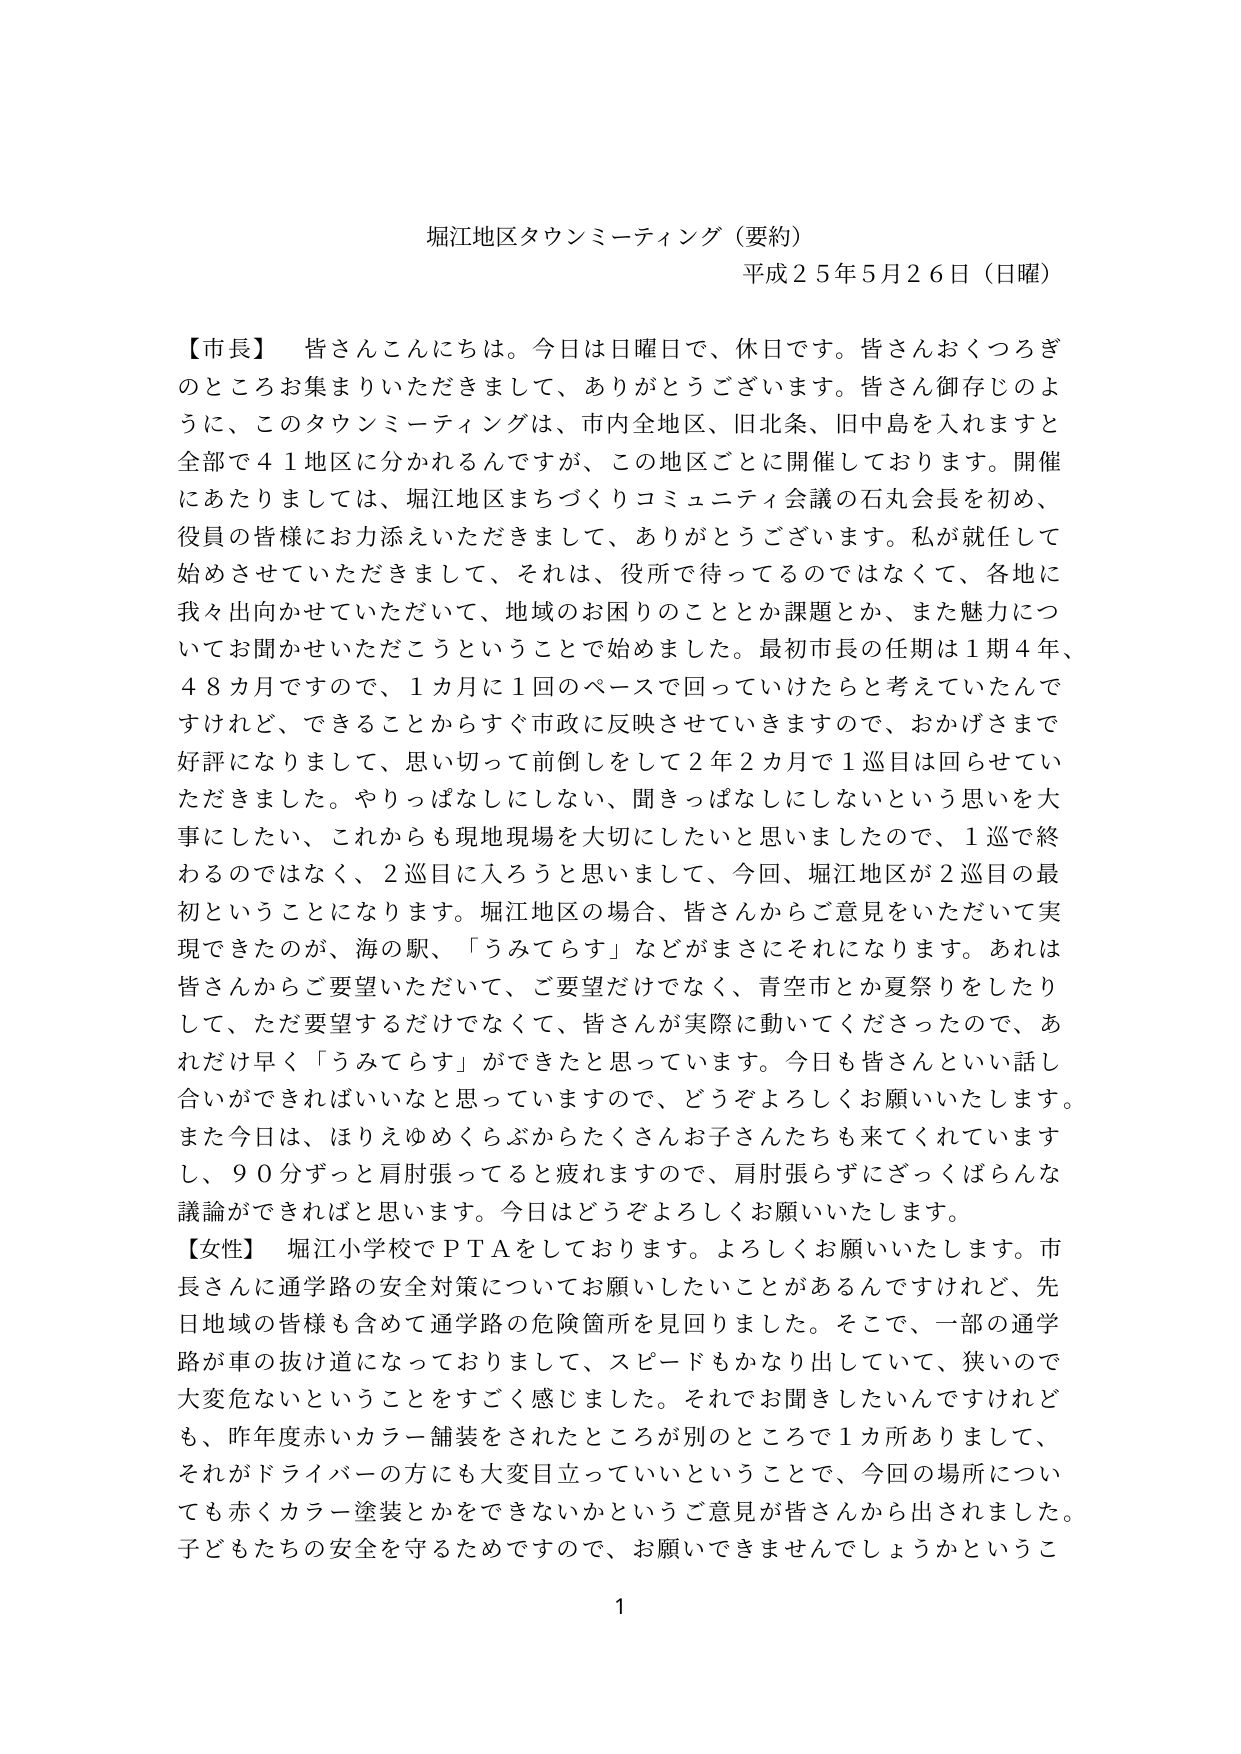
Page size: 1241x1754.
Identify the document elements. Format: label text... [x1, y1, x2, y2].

text 【市長】 皆さんこんにちは。今日は日曜日で、休日です。皆さんおくつろぎのところお集まりいただきまして、ありがとうございます。皆さん御存じのように、このタウンミーティングは、市内全地区、旧北条、旧中島を入れますと全部で４１地区に分かれるんですが、この地区ごとに開催しております。開催にあたりましては、堀江地区まちづくりコミュニティ会議の石丸会長を初め、役員の皆様にお力添えいただきまして、ありがとうございます。私が就任して始めさせていただきまして、それは、役所で待ってるのではなくて、各地に我々出向かせていただいて、地域のお困りのこととか課題とか、また魅力についてお聞かせいただこうということで始めました。最初市長の任期は１期４年、４８カ月ですので、１カ月に１回のペースで回っていけたらと考えていたんですけれど、できることからすぐ市政に反映させていきますので、おかげさまで好評になりまして、思い切って前倒しをして２年２カ月で１巡目は回らせていただきました。やりっぱなしにしない、聞きっぱなしにしないという思いを大事にしたい、これからも現地現場を大切にしたいと思いましたので、１巡で終わるのではなく、２巡目に入ろうと思いまして、今回、堀江地区が２巡目の最初ということになります。堀江地区の場合、皆さんからご意見をいただいて実現できたのが、海の駅、「うみてらす」などがまさにそれになります。あれは皆さんからご要望いただいて、ご要望だけでなく、青空市とか夏祭りをしたりして、ただ要望するだけでなくて、皆さんが実際に動いてくださったので、あれだけ早く「うみてらす」ができたと思っています。今日も皆さんといい話し合いができればいいなと思っていますので、どうぞよろしくお願いいたします。また今日は、ほりえゆめくらぶからたくさんお子さんたちも来てくれていますし、９０分ずっと肩肘張ってると疲れますので、肩肘張らずにざっくばらんな議論ができればと思います。今日はどうぞよろしくお願いいたします。 [177, 329, 1063, 1229]
text 堀江地区タウンミーティング（要約） [177, 217, 1063, 254]
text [177, 1229, 1063, 1567]
text 平成２５年５月２６日（日曜） [177, 254, 1063, 292]
